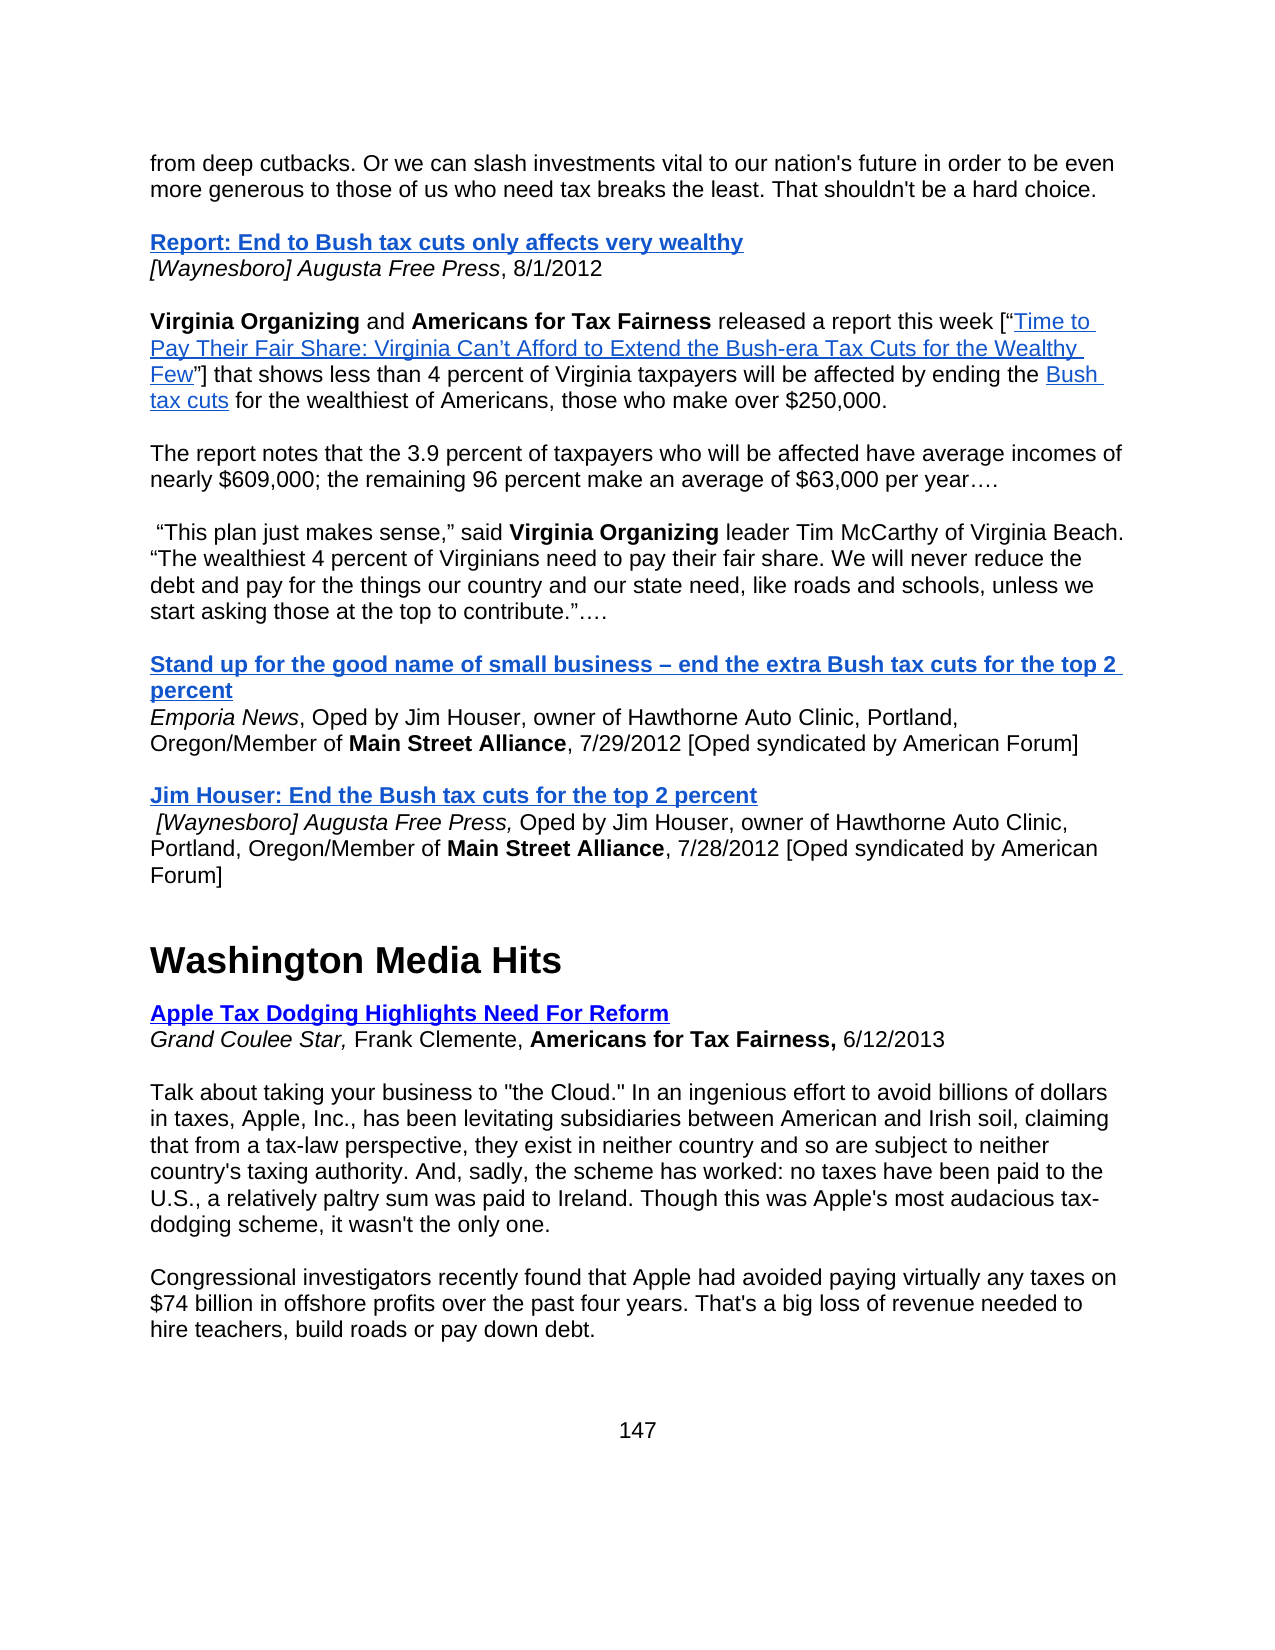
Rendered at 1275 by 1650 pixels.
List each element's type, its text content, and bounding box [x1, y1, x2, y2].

text Grand Coulee Star, Frank Clemente, Americans for Tax Fairness, 6/12/2013 [150, 1026, 1125, 1053]
text Stand up for the good name of small business – end the extra Bush tax cuts for the top 2 percent [150, 651, 1125, 703]
text “This plan just makes sense,” said Virginia Organizing leader Tim McCarthy of Virginia Beach. “The wealthiest 4 percent of Virginians need to pay their fair share. We will never reduce the debt and pay for the things our country and our state need, like roads and schools, unless we start asking those at the top to contribute.”…. [150, 519, 1125, 624]
subtitle Washington Media Hits [150, 938, 1125, 981]
text [Waynesboro] Augusta Free Press, 8/1/2012 [150, 255, 1125, 282]
text Report: End to Bush tax cuts only affects very wealthy [150, 229, 1125, 255]
text Talk about taking your business to "the Cloud." In an ingenious effort to avoid billions of dollars in taxes, Apple, Inc., has been levitating subsidiaries between American and Irish soil, claiming that from a tax-law perspective, they exist in neither country and so are subject to neither country's taxing authority. And, sadly, the scheme has worked: no taxes have been paid to the U.S., a relatively paltry sum was paid to Ireland. Though this was Apple's most audacious tax-dodging scheme, it wasn't the only one. [150, 1079, 1125, 1237]
text Congressional investigators recently found that Apple had avoided paying virtually any taxes on $74 billion in offshore profits over the past four years. That's a big loss of revenue needed to hire teachers, build roads or pay down debt. [150, 1263, 1125, 1343]
text Virginia Organizing and Americans for Tax Fairness released a report this week [“Time to Pay Their Fair Share: Virginia Can’t Afford to Extend the Bush-era Tax Cuts for the Wealthy Few”] that shows less than 4 percent of Virginia taxpayers will be affected by ending the Bush tax cuts for the wealthiest of Americans, those who make over $250,000. [150, 308, 1125, 413]
text Apple Tax Dodging Highlights Need For Reform [150, 1000, 1125, 1026]
text Jim Houser: End the Bush tax cuts for the top 2 percent [150, 782, 1125, 809]
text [150, 150, 1125, 203]
text Emporia News, Oped by Jim Houser, owner of Hawthorne Auto Clinic, Portland, Oregon/Member of Main Street Alliance, 7/29/2012 [Oped syndicated by American Forum] [150, 703, 1125, 756]
text [Waynesboro] Augusta Free Press, Oped by Jim Houser, owner of Hawthorne Auto Clinic, Portland, Oregon/Member of Main Street Alliance, 7/28/2012 [Oped syndicated by American Forum] [150, 809, 1125, 888]
text The report notes that the 3.9 percent of taxpayers who will be affected have average incomes of nearly $609,000; the remaining 96 percent make an average of $63,000 per year…. [150, 440, 1125, 493]
